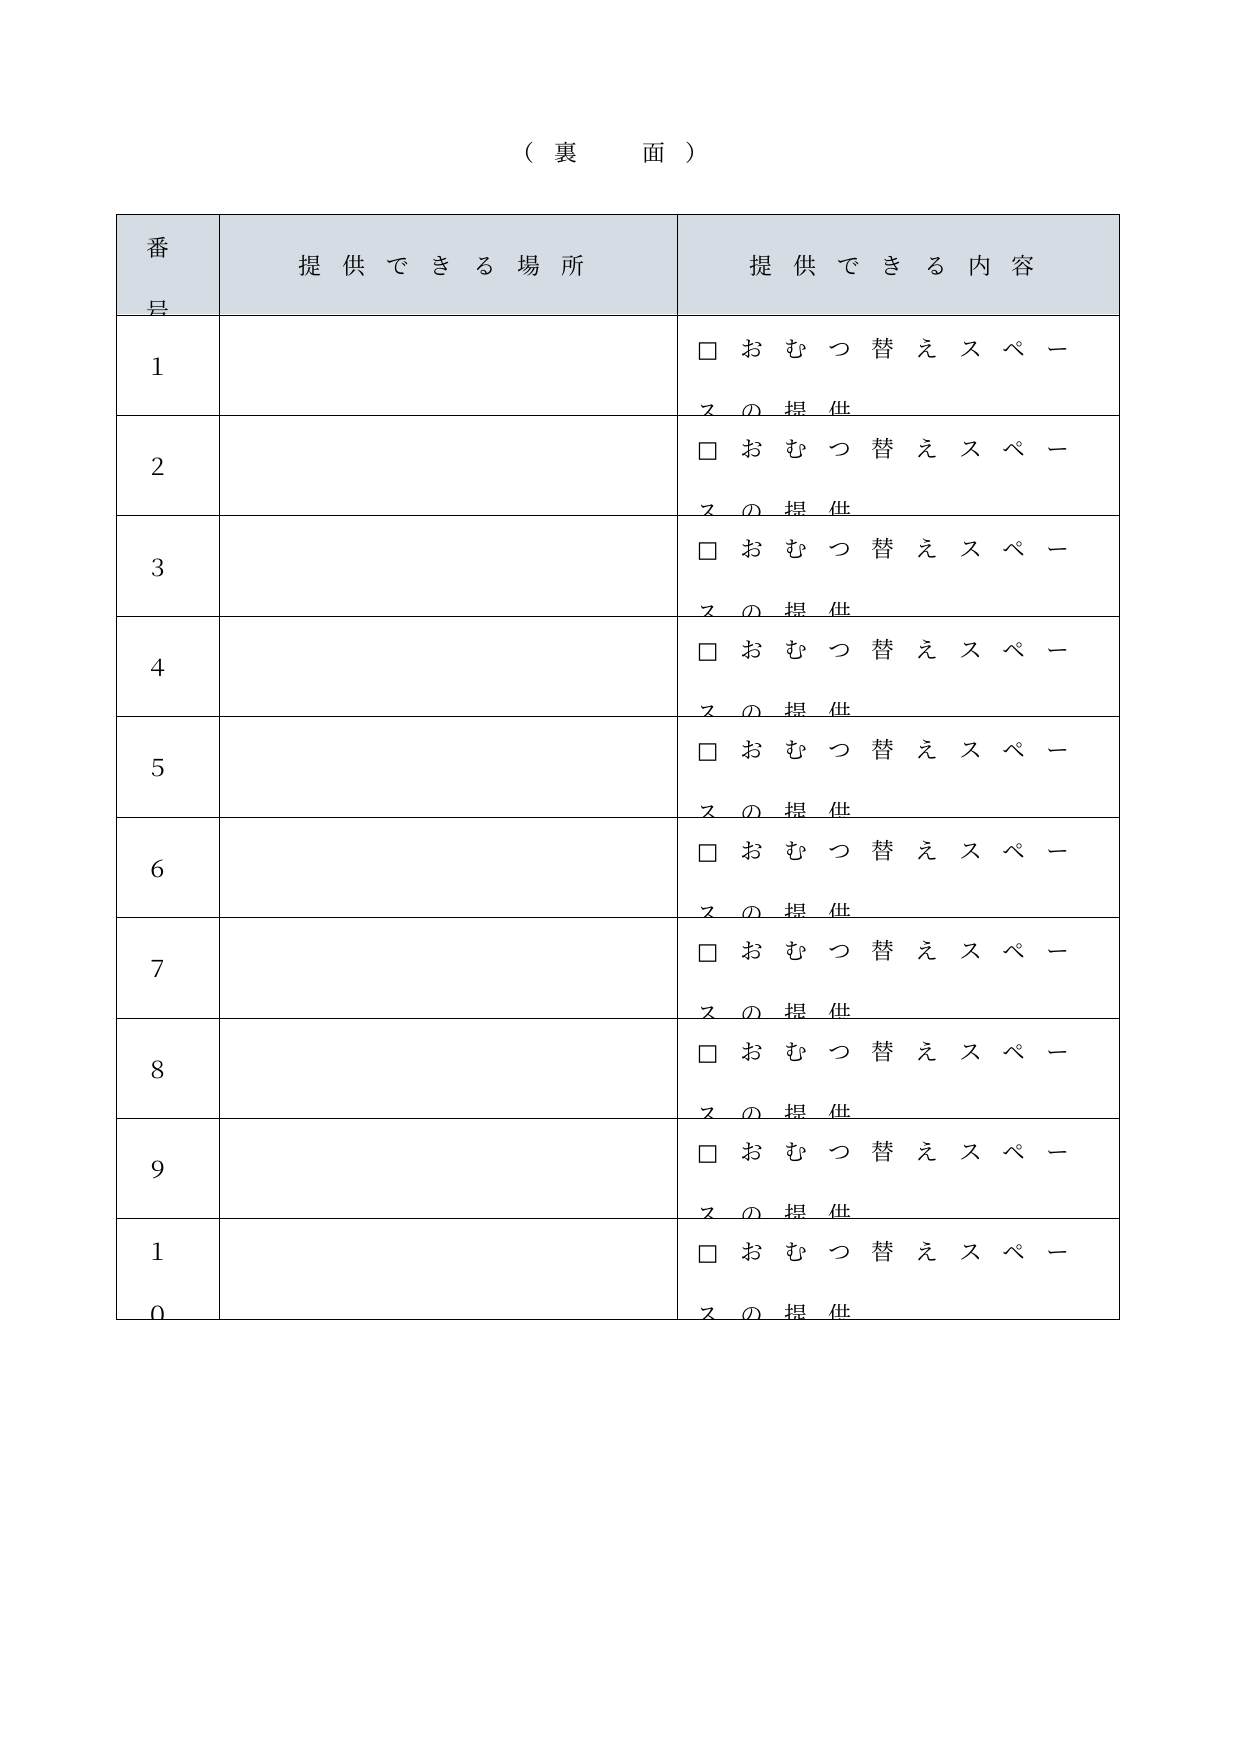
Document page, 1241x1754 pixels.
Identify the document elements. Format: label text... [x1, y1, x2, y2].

table_cell [220, 818, 677, 917]
table_cell [220, 918, 677, 1017]
text （裏 面） [128, 119, 1112, 183]
table_cell ７ [117, 918, 219, 1017]
table_cell □ おむつ替えスペースの提供 □ 授乳スペースの提供 □ ミルク用お湯の提供 [678, 1019, 1119, 1118]
table_cell [220, 516, 677, 616]
table_cell □ おむつ替えスペースの提供 □ 授乳スペースの提供 □ ミルク用お湯の提供 [678, 316, 1119, 415]
table_cell ３ [117, 516, 219, 616]
table_cell [220, 1019, 677, 1118]
table_cell □ おむつ替えスペースの提供 □ 授乳スペースの提供 □ ミルク用お湯の提供 [678, 818, 1119, 917]
table_header 番号 [117, 215, 219, 314]
table_header 提供できる場所 [220, 215, 677, 314]
table_cell ８ [117, 1019, 219, 1118]
table_cell □ おむつ替えスペースの提供 □ 授乳スペースの提供 □ ミルク用お湯の提供 [678, 1219, 1119, 1319]
table_cell ４ [117, 617, 219, 716]
table_cell ９ [117, 1119, 219, 1218]
table_cell □ おむつ替えスペースの提供 □ 授乳スペースの提供 □ ミルク用お湯の提供 [678, 1119, 1119, 1218]
table_cell [220, 1219, 677, 1319]
table_cell □ おむつ替えスペースの提供 □ 授乳スペースの提供 □ ミルク用お湯の提供 [678, 918, 1119, 1017]
table_cell □ おむつ替えスペースの提供 □ 授乳スペースの提供 □ ミルク用お湯の提供 [678, 717, 1119, 817]
table_cell ２ [117, 416, 219, 515]
table_cell [220, 316, 677, 415]
table_cell １ [117, 316, 219, 415]
table_cell □ おむつ替えスペースの提供 □ 授乳スペースの提供 □ ミルク用お湯の提供 [678, 416, 1119, 515]
table_cell [220, 416, 677, 515]
table_cell [220, 717, 677, 817]
table_cell [220, 617, 677, 716]
table_cell □ おむつ替えスペースの提供 □ 授乳スペースの提供 □ ミルク用お湯の提供 [678, 516, 1119, 616]
table_header 提供できる内容 [678, 215, 1119, 314]
table_cell □ おむつ替えスペースの提供 □ 授乳スペースの提供 □ ミルク用お湯の提供 [678, 617, 1119, 716]
table_cell ６ [117, 818, 219, 917]
table_cell １０ [117, 1219, 219, 1319]
table_cell ５ [117, 717, 219, 817]
table_cell [220, 1119, 677, 1218]
